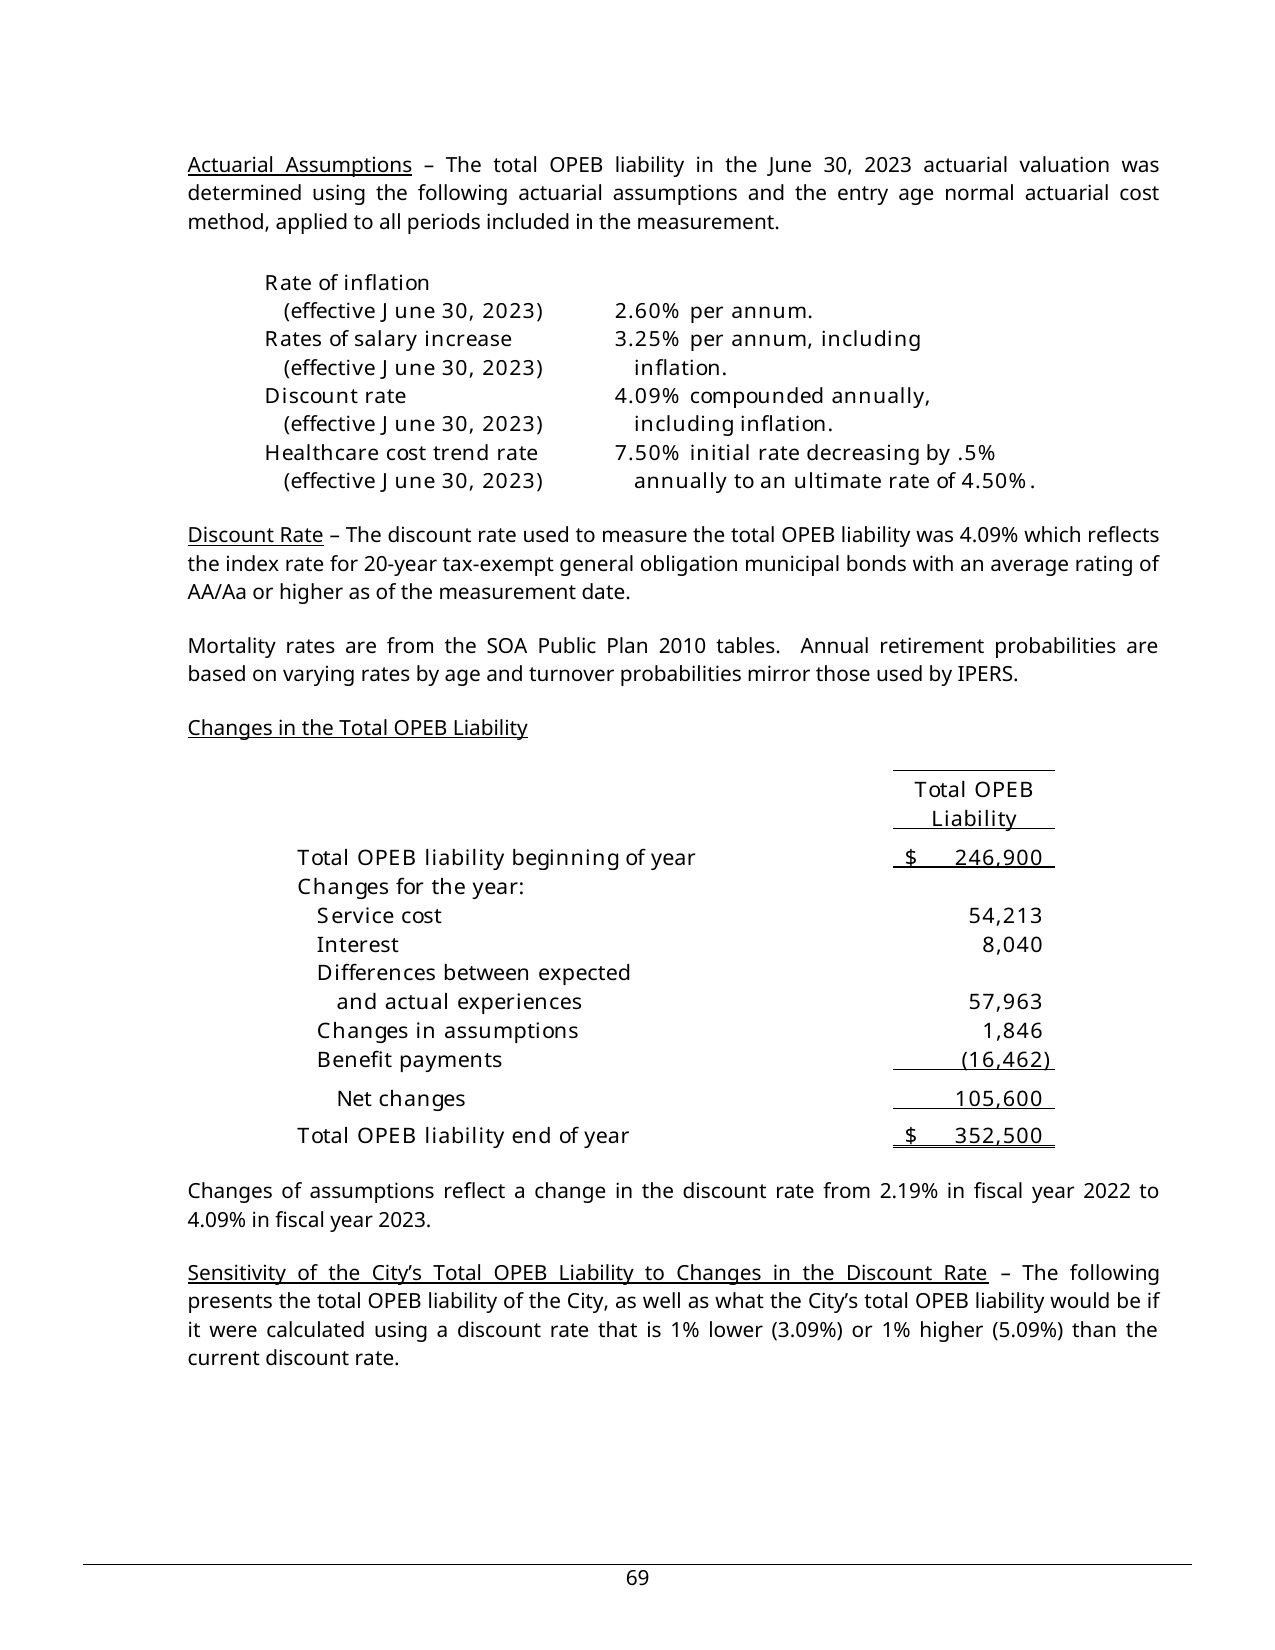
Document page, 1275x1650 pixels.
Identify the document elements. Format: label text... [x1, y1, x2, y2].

text Discount Rate – The discount rate used to measure the total OPEB liability was 4.09% which reflects the index rate for 20-year tax-exempt general obligation municipal bonds with an average rating of AA/Aa or higher as of the measurement date. [187, 521, 1161, 606]
text Changes of assumptions reflect a change in the discount rate from 2.19% in fiscal year 2022 to 4.09% in fiscal year 2023. [187, 1176, 1161, 1233]
text Actuarial Assumptions – The total OPEB liability in the June 30, 2023 actuarial valuation was determined using the following actuarial assumptions and the entry age normal actuarial cost method, applied to all periods included in the measurement. [187, 150, 1161, 235]
text Mortality rates are from the SOA Public Plan 2010 tables. Annual retirement probabilities are based on varying rates by age and turnover probabilities mirror those used by IPERS. [187, 631, 1161, 688]
text Changes in the Total OPEB Liability [187, 713, 1161, 741]
text Sensitivity of the City’s Total OPEB Liability to Changes in the Discount Rate – The following presents the total OPEB liability of the City, as well as what the City’s total OPEB liability would be if it were calculated using a discount rate that is 1% lower (3.09%) or 1% higher (5.09%) than the current discount rate. [187, 1258, 1161, 1372]
